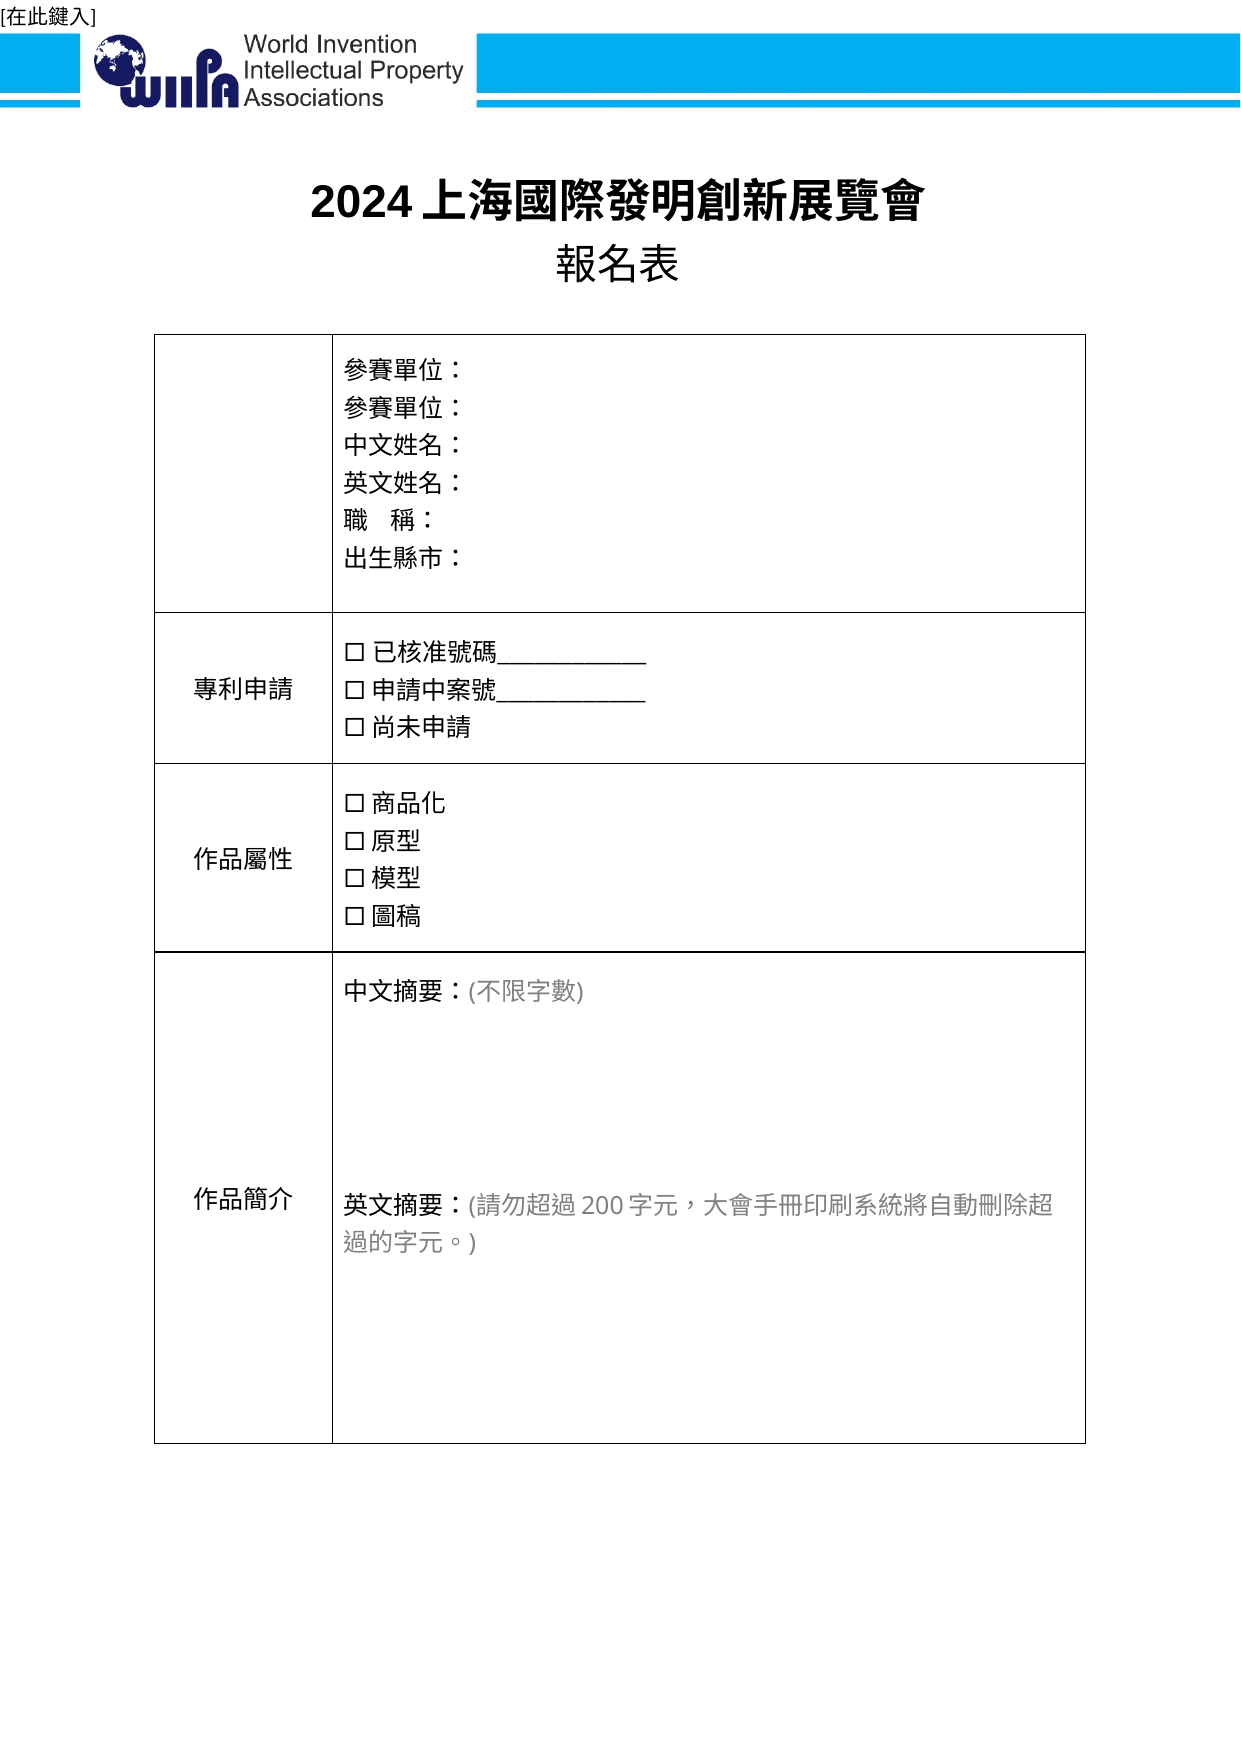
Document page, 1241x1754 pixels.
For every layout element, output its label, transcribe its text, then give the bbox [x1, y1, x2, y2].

table_cell 作品屬性 [155, 764, 332, 951]
picture [0, 30, 1241, 112]
table_cell 中文摘要：(不限字數) 英文摘要：(請勿超過200字元，大會手冊印刷系統將自動刪除超過的字元。) [333, 953, 1085, 1443]
table_cell 專利申請 [155, 613, 332, 763]
table_cell 商品化 原型 模型 圖稿 [333, 764, 1085, 951]
table_cell 作品簡介 [155, 953, 332, 1443]
table_cell 已核准號碼____________ 申請中案號____________ 尚未申請 [333, 613, 1085, 763]
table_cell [333, 335, 1085, 612]
